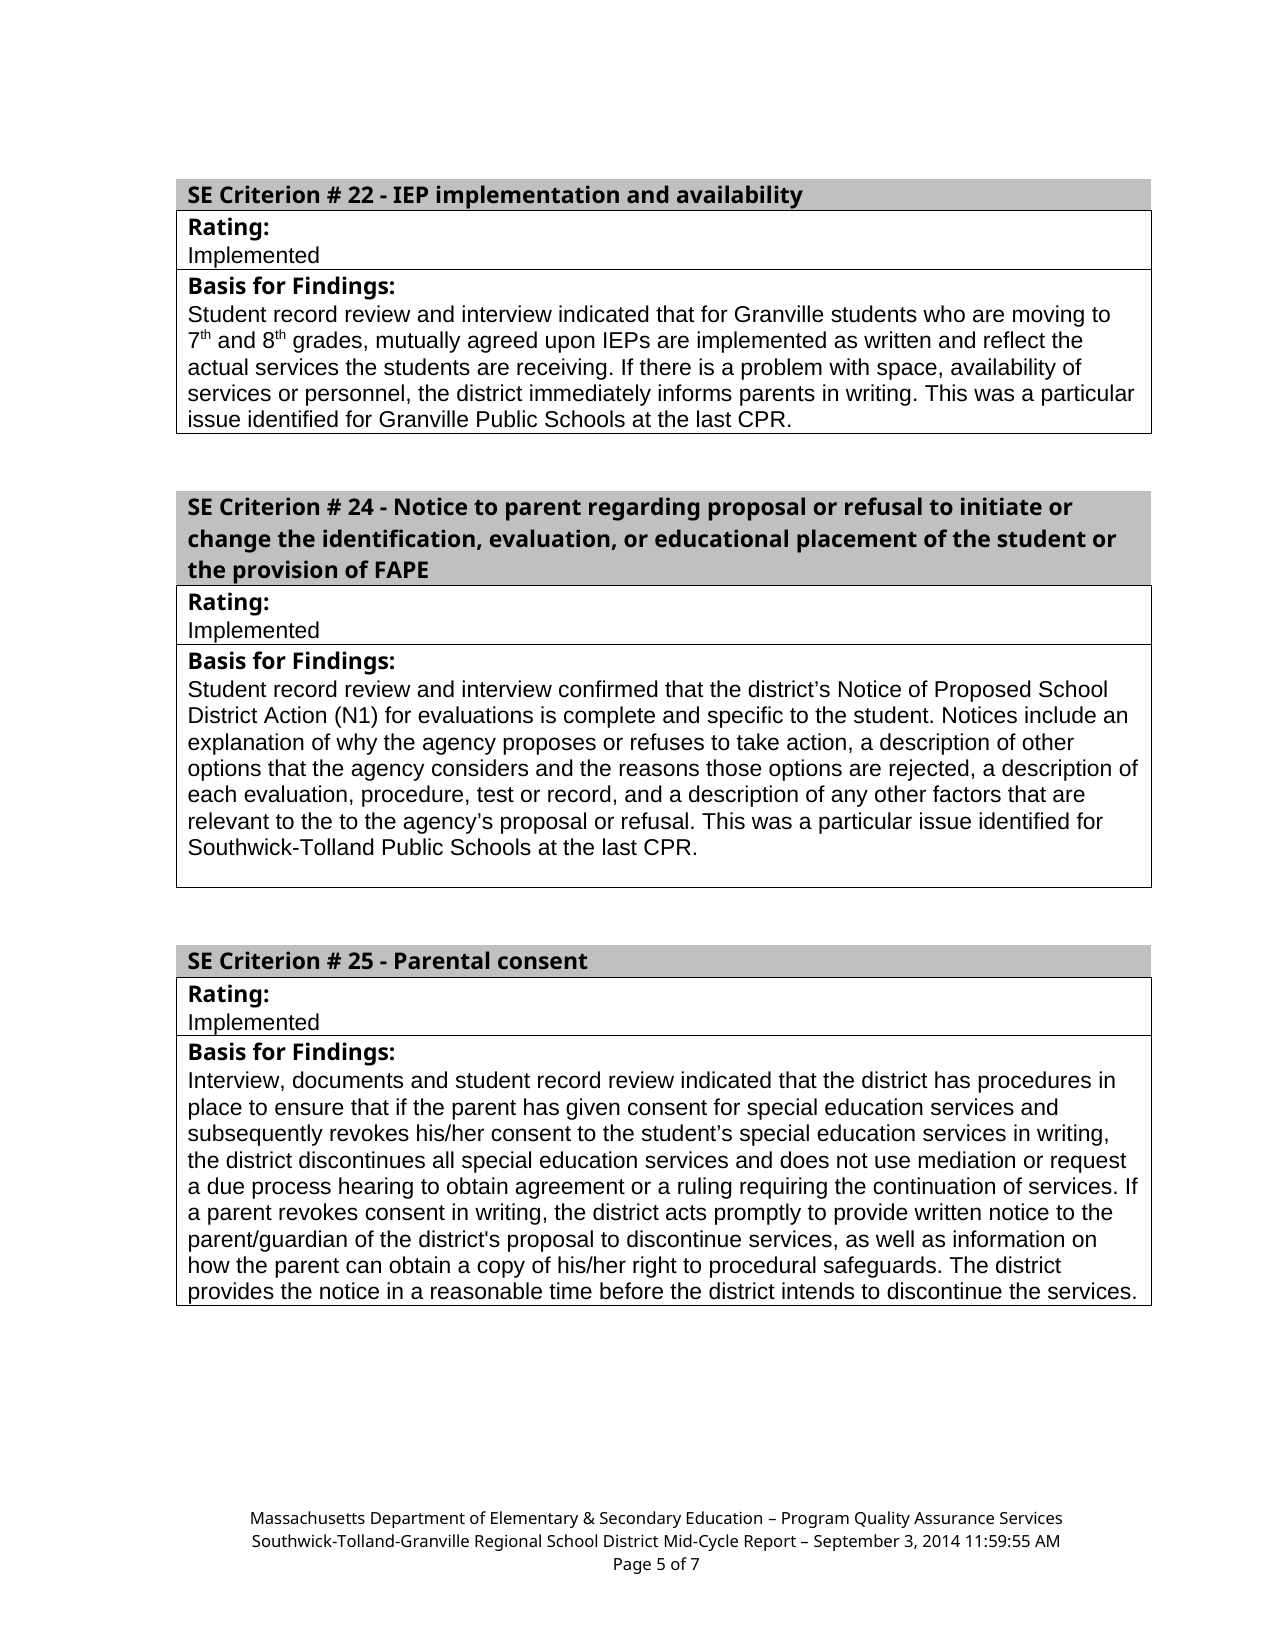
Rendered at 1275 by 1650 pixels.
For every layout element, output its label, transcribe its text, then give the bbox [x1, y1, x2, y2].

table_cell Implemented [177, 242, 1151, 269]
table_header SE Criterion # 25 - Parental consent [176, 945, 1151, 977]
table_cell Interview, documents and student record review indicated that the district has procedures in place to ensure that if the parent has given consent for special education services and subsequently revokes his/her consent to the student’s special education services in writing, the district discontinues all special education services and does not use mediation or request a due process hearing to obtain agreement or a ruling requiring the continuation of services. If a parent revokes consent in writing, the district acts promptly to provide written notice to the parent/guardian of the district's proposal to discontinue services, as well as information on how the parent can obtain a copy of his/her right to procedural safeguards. The district provides the notice in a reasonable time before the district intends to discontinue the services. [177, 1068, 1151, 1305]
table_cell Implemented [177, 1009, 1151, 1035]
table_cell Rating: [177, 211, 1151, 242]
table_cell Student record review and interview confirmed that the district’s Notice of Proposed School District Action (N1) for evaluations is complete and specific to the student. Notices include an explanation of why the agency proposes or refuses to take action, a description of other options that the agency considers and the reasons those options are rejected, a description of each evaluation, procedure, test or record, and a description of any other factors that are relevant to the to the agency’s proposal or refusal. This was a particular issue identified for Southwick-Tolland Public Schools at the last CPR. [177, 676, 1151, 887]
table_header SE Criterion # 24 - Notice to parent regarding proposal or refusal to initiate or change the identification, evaluation, or educational placement of the student or the provision of FAPE [176, 491, 1151, 585]
table_cell Rating: [177, 586, 1151, 617]
table_cell Implemented [177, 617, 1151, 644]
table_cell Basis for Findings: [177, 1036, 1151, 1067]
table_cell Basis for Findings: [177, 270, 1151, 301]
table_cell Rating: [177, 978, 1151, 1009]
table_cell Student record review and interview indicated that for Granville students who are moving to 7th and 8th grades, mutually agreed upon IEPs are implemented as written and reflect the actual services the students are receiving. If there is a problem with space, availability of services or personnel, the district immediately informs parents in writing. This was a particular issue identified for Granville Public Schools at the last CPR. [177, 301, 1151, 433]
table_cell Basis for Findings: [177, 645, 1151, 676]
table_header SE Criterion # 22 - IEP implementation and availability [176, 179, 1151, 210]
